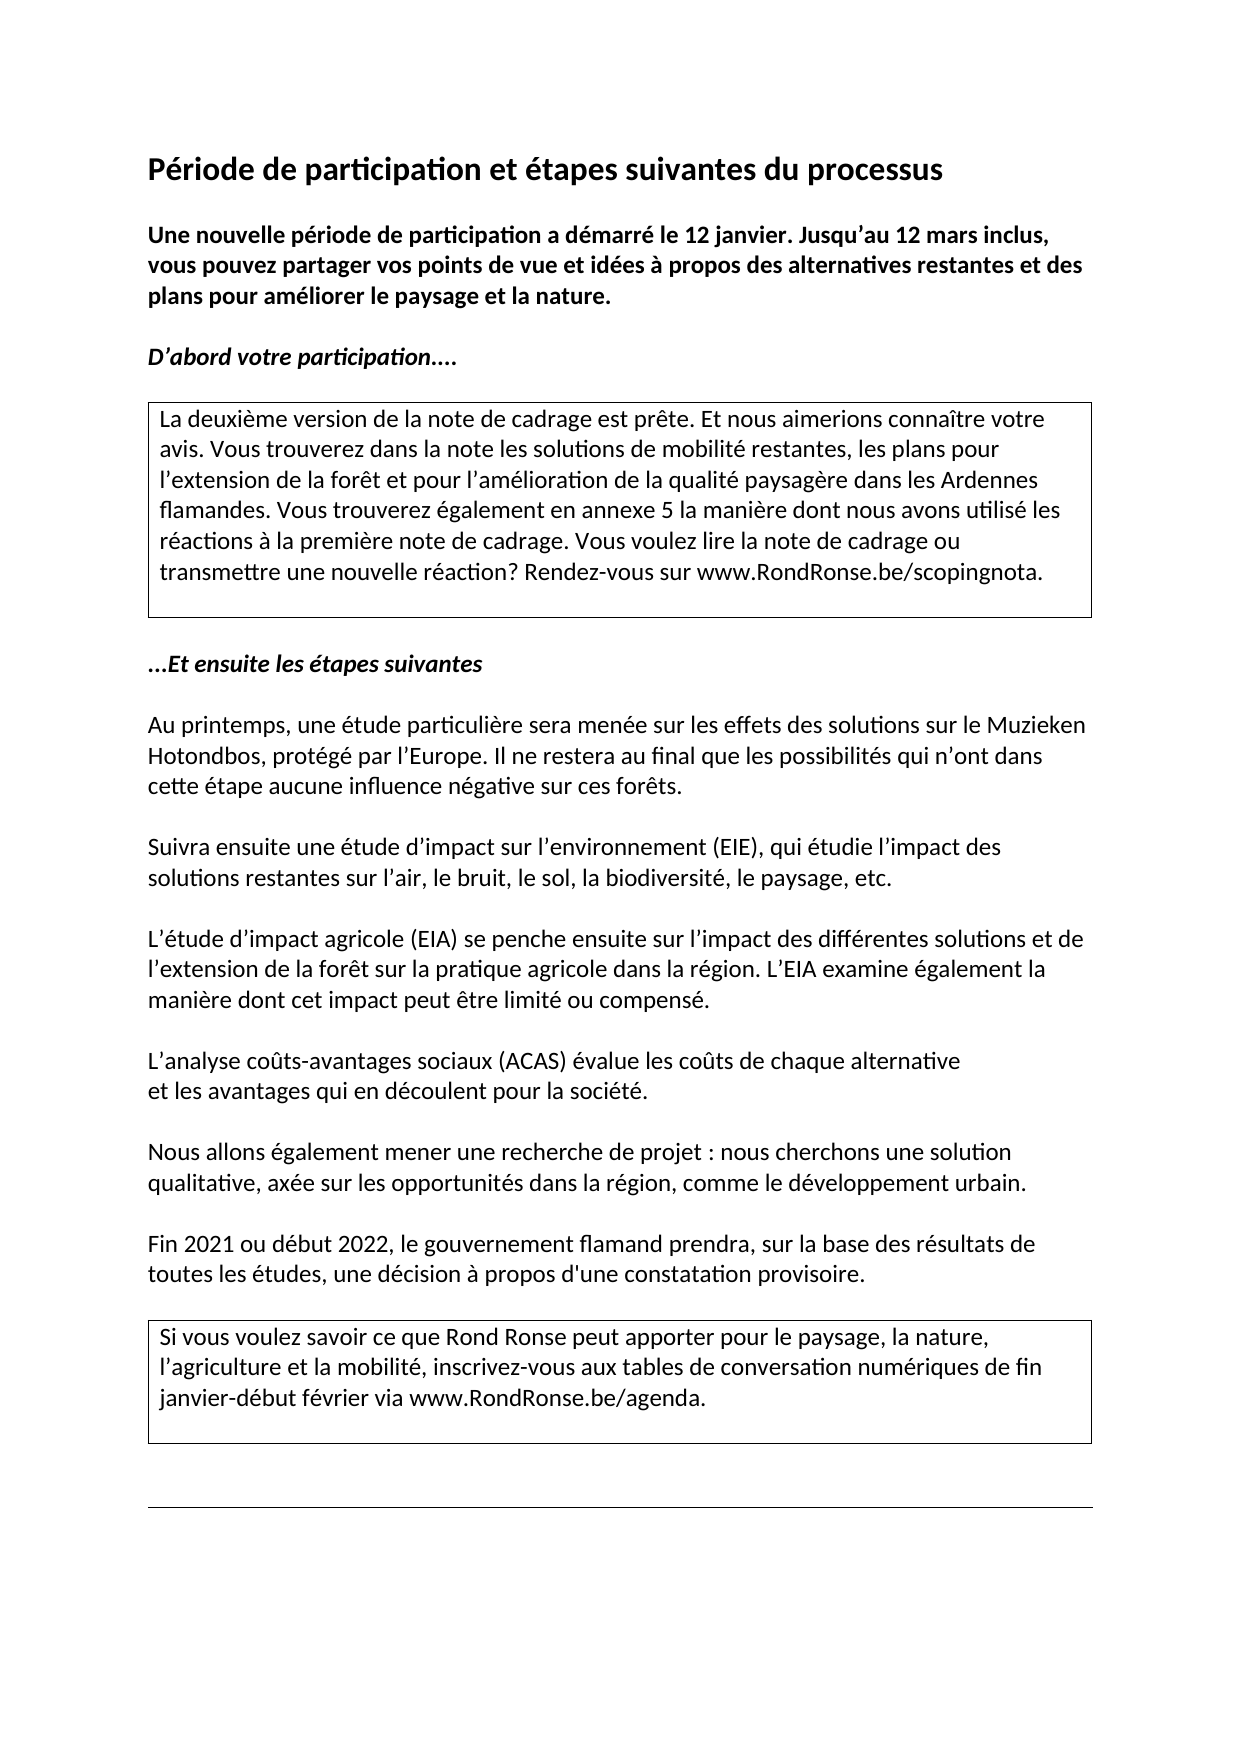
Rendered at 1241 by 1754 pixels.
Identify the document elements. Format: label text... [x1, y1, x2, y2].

text ...Et ensuite les étapes suivantes [148, 648, 1093, 679]
text Au printemps, une étude particulière sera menée sur les effets des solutions sur le Muzieken Hotondbos, protégé par l’Europe. Il ne restera au final que les possibilités qui n’ont dans cette étape aucune influence négative sur ces forêts. [148, 709, 1093, 801]
text D’abord votre participation.... [148, 341, 1093, 371]
text et les avantages qui en découlent pour la société. [148, 1076, 1093, 1106]
text Fin 2021 ou début 2022, le gouvernement flamand prendra, sur la base des résultats de toutes les études, une décision à propos d'une constatation provisoire. [148, 1228, 1093, 1289]
text Nous allons également mener une recherche de projet : nous cherchons une solution qualitative, axée sur les opportunités dans la région, comme le développement urbain. [148, 1137, 1093, 1198]
text L’étude d’impact agricole (EIA) se penche ensuite sur l’impact des différentes solutions et de l’extension de la forêt sur la pratique agricole dans la région. L’EIA examine également la manière dont cet impact peut être limité ou compensé. [148, 923, 1093, 1014]
text L’analyse coûts-avantages sociaux (ACAS) évalue les coûts de chaque alternative [148, 1045, 1093, 1076]
text Période de participation et étapes suivantes du processus [148, 148, 1093, 188]
table_header La deuxième version de la note de cadrage est prête. Et nous aimerions connaître votre avis. Vous trouverez dans la note les solutions de mobilité restantes, les plans pour l’extension de la forêt et pour l’amélioration de la qualité paysagère dans les Ardennes flamandes. Vous trouverez également en annexe 5 la manière dont nous avons utilisé les réactions à la première note de cadrage. Vous voulez lire la note de cadrage ou transmettre une nouvelle réaction? Rendez-vous sur www.RondRonse.be/scopingnota. [149, 403, 1091, 617]
table_header Si vous voulez savoir ce que Rond Ronse peut apporter pour le paysage, la nature, l’agriculture et la mobilité, inscrivez-vous aux tables de conversation numériques de fin janvier-début février via www.RondRonse.be/agenda. [149, 1321, 1091, 1443]
text Une nouvelle période de participation a démarré le 12 janvier. Jusqu’au 12 mars inclus, vous pouvez partager vos points de vue et idées à propos des alternatives restantes et des plans pour améliorer le paysage et la nature. [148, 219, 1093, 310]
text Suivra ensuite une étude d’impact sur l’environnement (EIE), qui étudie l’impact des solutions restantes sur l’air, le bruit, le sol, la biodiversité, le paysage, etc. [148, 831, 1093, 892]
